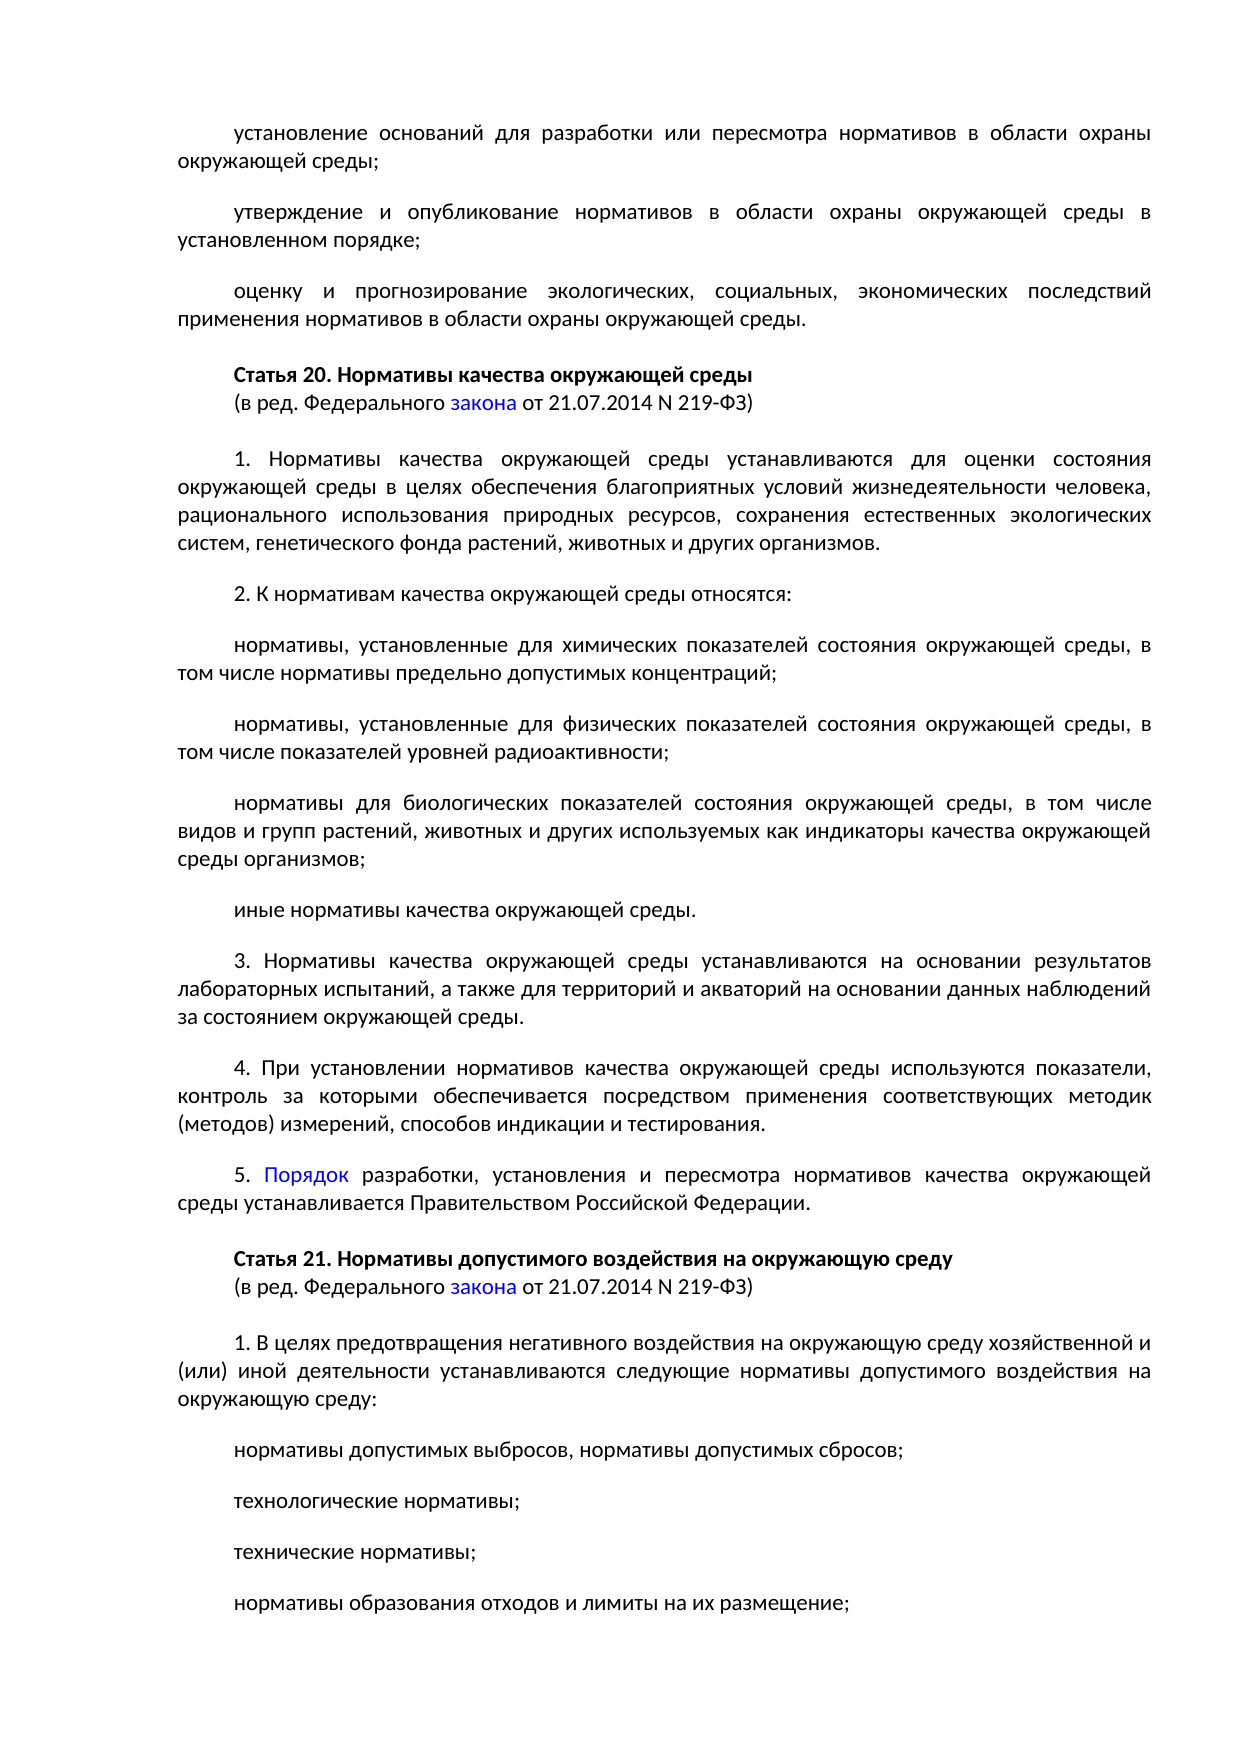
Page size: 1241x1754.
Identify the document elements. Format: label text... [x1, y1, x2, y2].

text 1. Нормативы качества окружающей среды устанавливаются для оценки состояния окружающей среды в целях обеспечения благоприятных условий жизнедеятельности человека, рационального использования природных ресурсов, сохранения естественных экологических систем, генетического фонда растений, животных и других организмов. [177, 444, 1152, 556]
text технологические нормативы; [177, 1486, 1152, 1514]
text нормативы образования отходов и лимиты на их размещение; [177, 1588, 1152, 1616]
text 2. К нормативам качества окружающей среды относятся: [177, 579, 1152, 607]
text 4. При установлении нормативов качества окружающей среды используются показатели, контроль за которыми обеспечивается посредством применения соответствующих методик (методов) измерений, способов индикации и тестирования. [177, 1053, 1152, 1137]
title Статья 21. Нормативы допустимого воздействия на окружающую среду [177, 1244, 1152, 1272]
text установление оснований для разработки или пересмотра нормативов в области охраны окружающей среды; [177, 118, 1152, 174]
text утверждение и опубликование нормативов в области охраны окружающей среды в установленном порядке; [177, 197, 1152, 253]
text 3. Нормативы качества окружающей среды устанавливаются на основании результатов лабораторных испытаний, а также для территорий и акваторий на основании данных наблюдений за состоянием окружающей среды. [177, 946, 1152, 1030]
title Статья 20. Нормативы качества окружающей среды [177, 360, 1152, 388]
text нормативы, установленные для химических показателей состояния окружающей среды, в том числе нормативы предельно допустимых концентраций; [177, 630, 1152, 686]
text оценку и прогнозирование экологических, социальных, экономических последствий применения нормативов в области охраны окружающей среды. [177, 276, 1152, 332]
text нормативы, установленные для физических показателей состояния окружающей среды, в том числе показателей уровней радиоактивности; [177, 709, 1152, 765]
text (в ред. Федерального закона от 21.07.2014 N 219-ФЗ) [177, 388, 1152, 416]
text 1. В целях предотвращения негативного воздействия на окружающую среду хозяйственной и (или) иной деятельности устанавливаются следующие нормативы допустимого воздействия на окружающую среду: [177, 1328, 1152, 1412]
text нормативы допустимых выбросов, нормативы допустимых сбросов; [177, 1435, 1152, 1463]
text технические нормативы; [177, 1537, 1152, 1565]
text нормативы для биологических показателей состояния окружающей среды, в том числе видов и групп растений, животных и других используемых как индикаторы качества окружающей среды организмов; [177, 788, 1152, 872]
text 5. Порядок разработки, установления и пересмотра нормативов качества окружающей среды устанавливается Правительством Российской Федерации. [177, 1160, 1152, 1216]
text (в ред. Федерального закона от 21.07.2014 N 219-ФЗ) [177, 1272, 1152, 1300]
text иные нормативы качества окружающей среды. [177, 895, 1152, 923]
